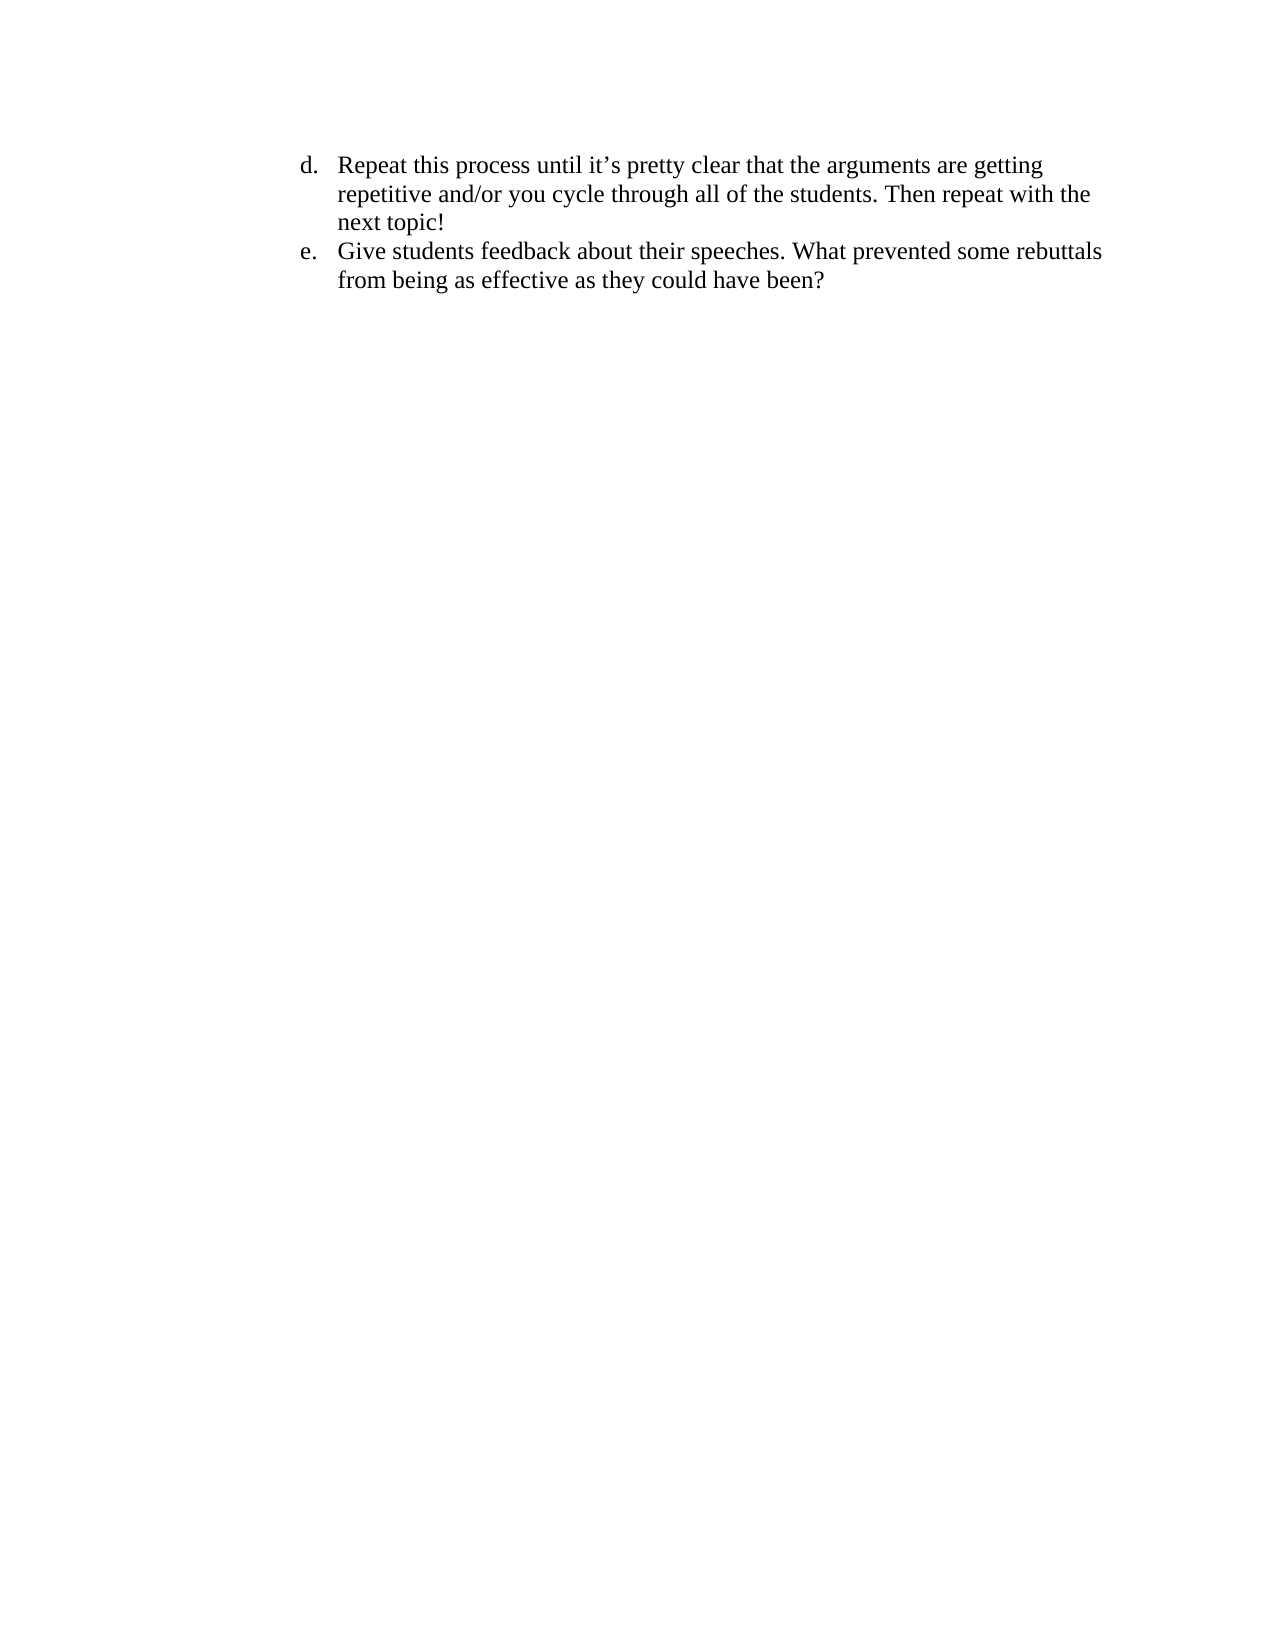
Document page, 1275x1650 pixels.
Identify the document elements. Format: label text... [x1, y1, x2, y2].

list Repeat this process until it’s pretty clear that the arguments are getting repetitive and/or you cycle through all of the students. Then repeat with the next topic! [300, 150, 1125, 236]
list Give students feedback about their speeches. What prevented some rebuttals from being as effective as they could have been? [300, 236, 1125, 294]
